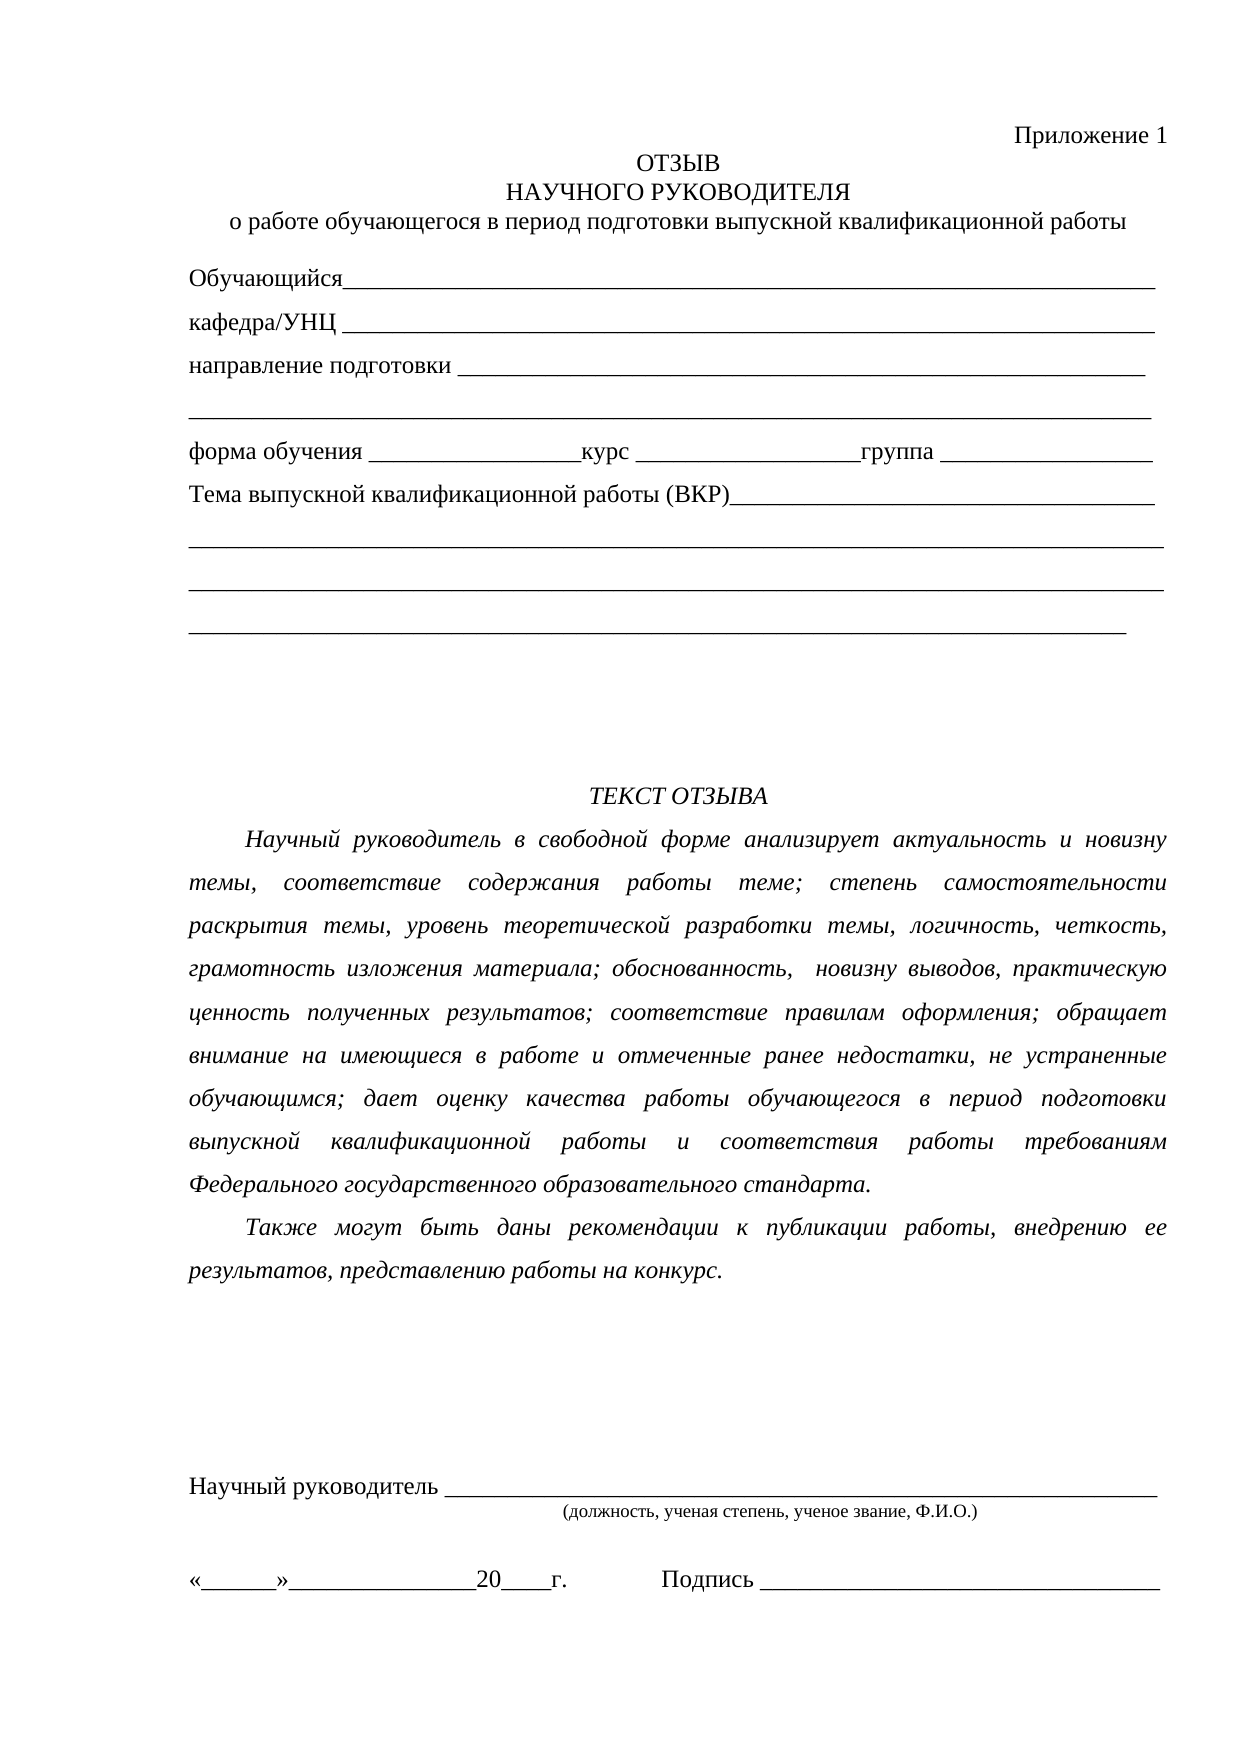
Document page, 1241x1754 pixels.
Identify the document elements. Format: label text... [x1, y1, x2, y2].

text Приложение 1 [188, 120, 1168, 148]
text ТЕКСТ ОТЗЫВА [188, 781, 1168, 810]
text Тема выпускной квалификационной работы (ВКР)__________________________________ [188, 479, 1168, 508]
text ОТЗЫВ [188, 148, 1168, 177]
text Научный руководитель _________________________________________________________ [188, 1471, 1168, 1500]
text Обучающийся_________________________________________________________________ [188, 263, 1168, 292]
text Научный руководитель в свободной форме анализирует актуальность и новизну темы, соответствие содержания работы теме; степень самостоятельности раскрытия темы, уровень теоретической разработки темы, логичность, четкость, грамотность изложения материала; обоснованность, новизну выводов, практическую ценность полученных результатов; соответствие правилам оформления; обращает внимание на имеющиеся в работе и отмеченные ранее недостатки, не устраненные обучающимся; дает оценку качества работы обучающегося в период подготовки выпускной квалификационной работы и соответствия работы требованиям Федерального государственного образовательного стандарта. [188, 824, 1168, 1198]
text НАУЧНОГО РУКОВОДИТЕЛЯ [188, 177, 1168, 206]
text кафедра/УНЦ _________________________________________________________________ [188, 307, 1168, 335]
text _____________________________________________________________________________ [188, 393, 1168, 422]
text направление подготовки _______________________________________________________ [188, 350, 1168, 378]
text о работе обучающегося в период подготовки выпускной квалификационной работы [188, 206, 1168, 235]
text форма обучения _________________курс __________________группа _________________ [188, 436, 1168, 465]
text _______________________________________________________________________________________________________________________________________________________________________________________________________________________________________ [188, 522, 1168, 637]
text (должность, ученая степень, ученое звание, Ф.И.О.) [188, 1500, 1168, 1521]
text Также могут быть даны рекомендации к публикации работы, внедрению ее результатов, представлению работы на конкурс. [188, 1212, 1168, 1284]
text «______»_______________20____г. Подпись ________________________________ [188, 1564, 1168, 1593]
